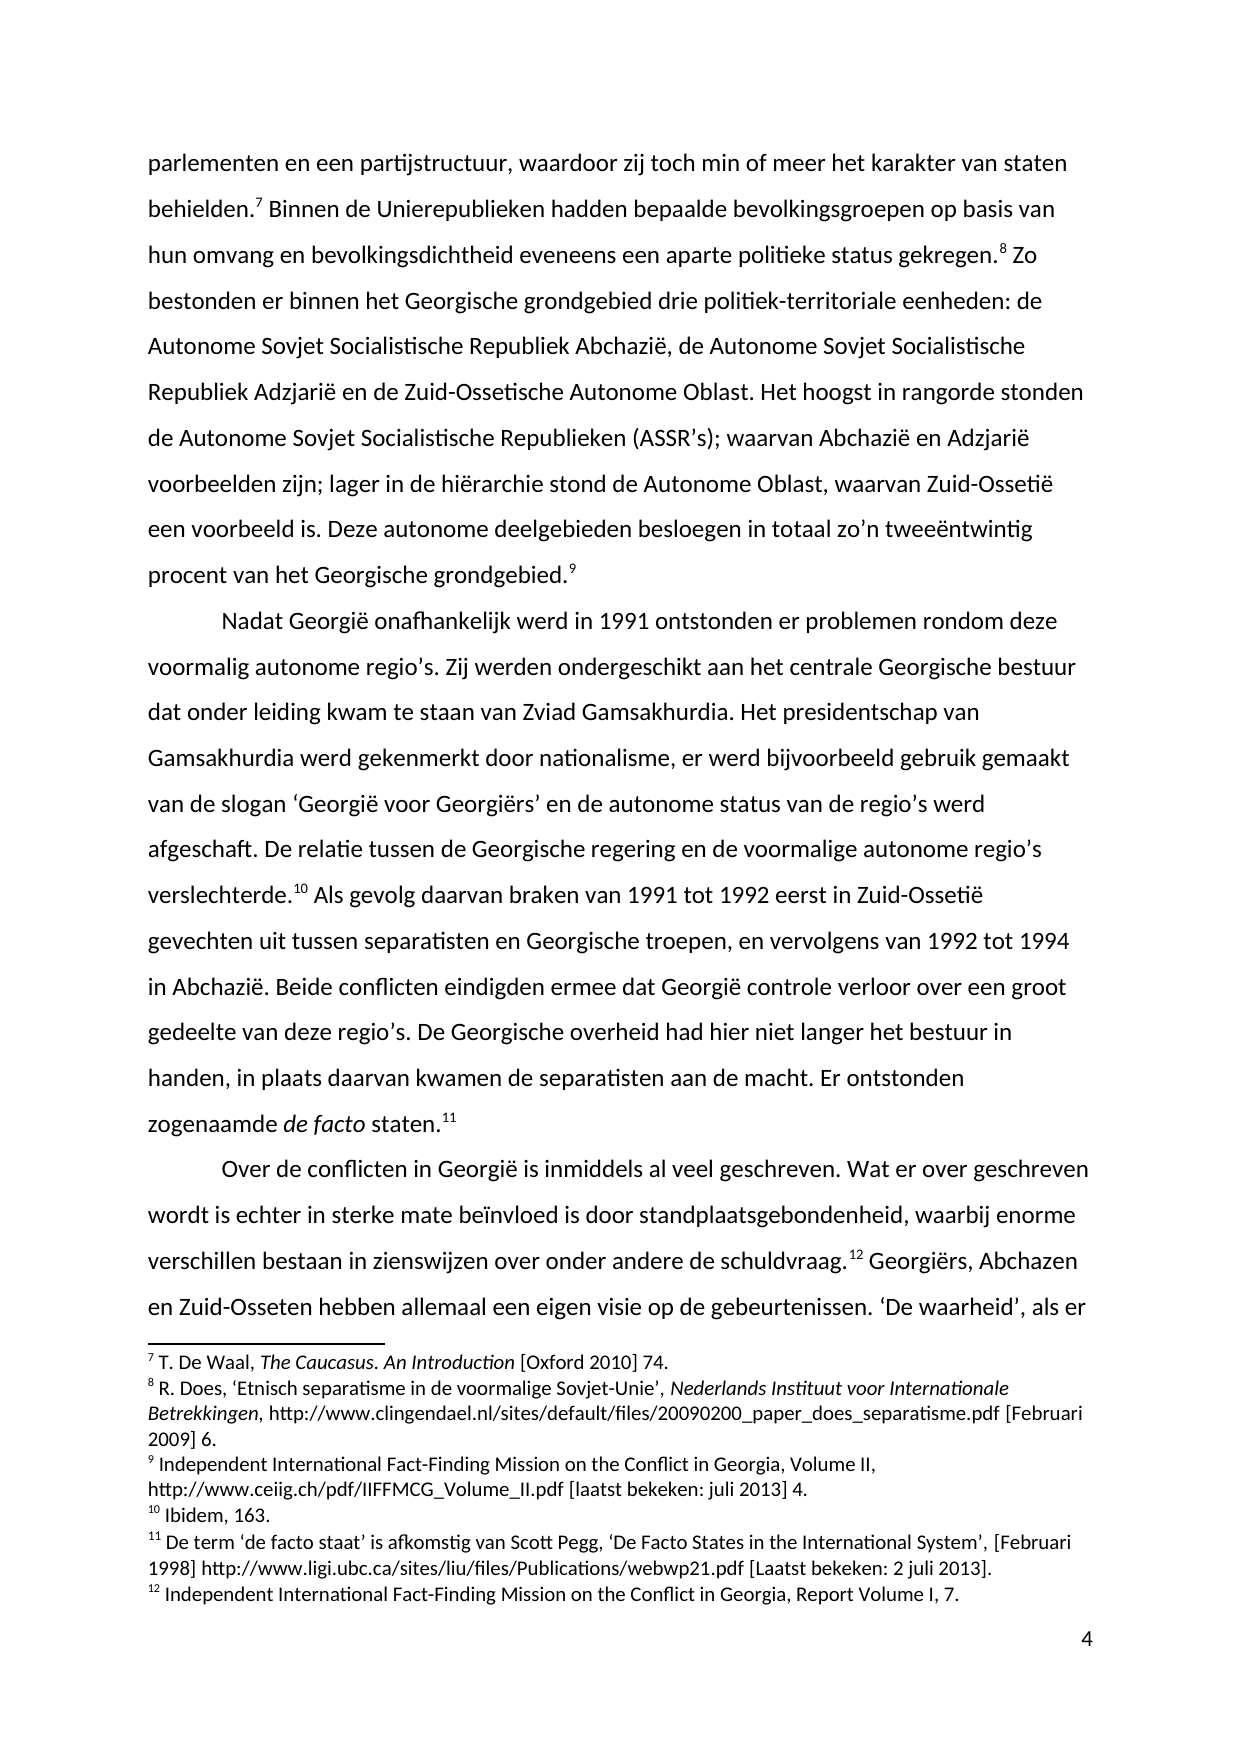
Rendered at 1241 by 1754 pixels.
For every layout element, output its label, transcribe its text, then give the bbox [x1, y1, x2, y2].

text Nadat Georgië onafhankelijk werd in 1991 ontstonden er problemen rondom deze voormalig autonome regio’s. Zij werden ondergeschikt aan het centrale Georgische bestuur dat onder leiding kwam te staan van Zviad Gamsakhurdia. Het presidentschap van Gamsakhurdia werd gekenmerkt door nationalisme, er werd bijvoorbeeld gebruik gemaakt van de slogan ‘Georgië voor Georgiërs’ en de autonome status van de regio’s werd afgeschaft. De relatie tussen de Georgische regering en de voormalige autonome regio’s verslechterde. Als gevolg daarvan braken van 1991 tot 1992 eerst in Zuid-Ossetië gevechten uit tussen separatisten en Georgische troepen, en vervolgens van 1992 tot 1994 in Abchazië. Beide conflicten eindigden ermee dat Georgië controle verloor over een groot gedeelte van deze regio’s. De Georgische overheid had hier niet langer het bestuur in handen, in plaats daarvan kwamen de separatisten aan de macht. Er ontstonden zogenaamde de facto staten. [148, 605, 1093, 1138]
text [148, 148, 1093, 590]
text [148, 1154, 1093, 1321]
